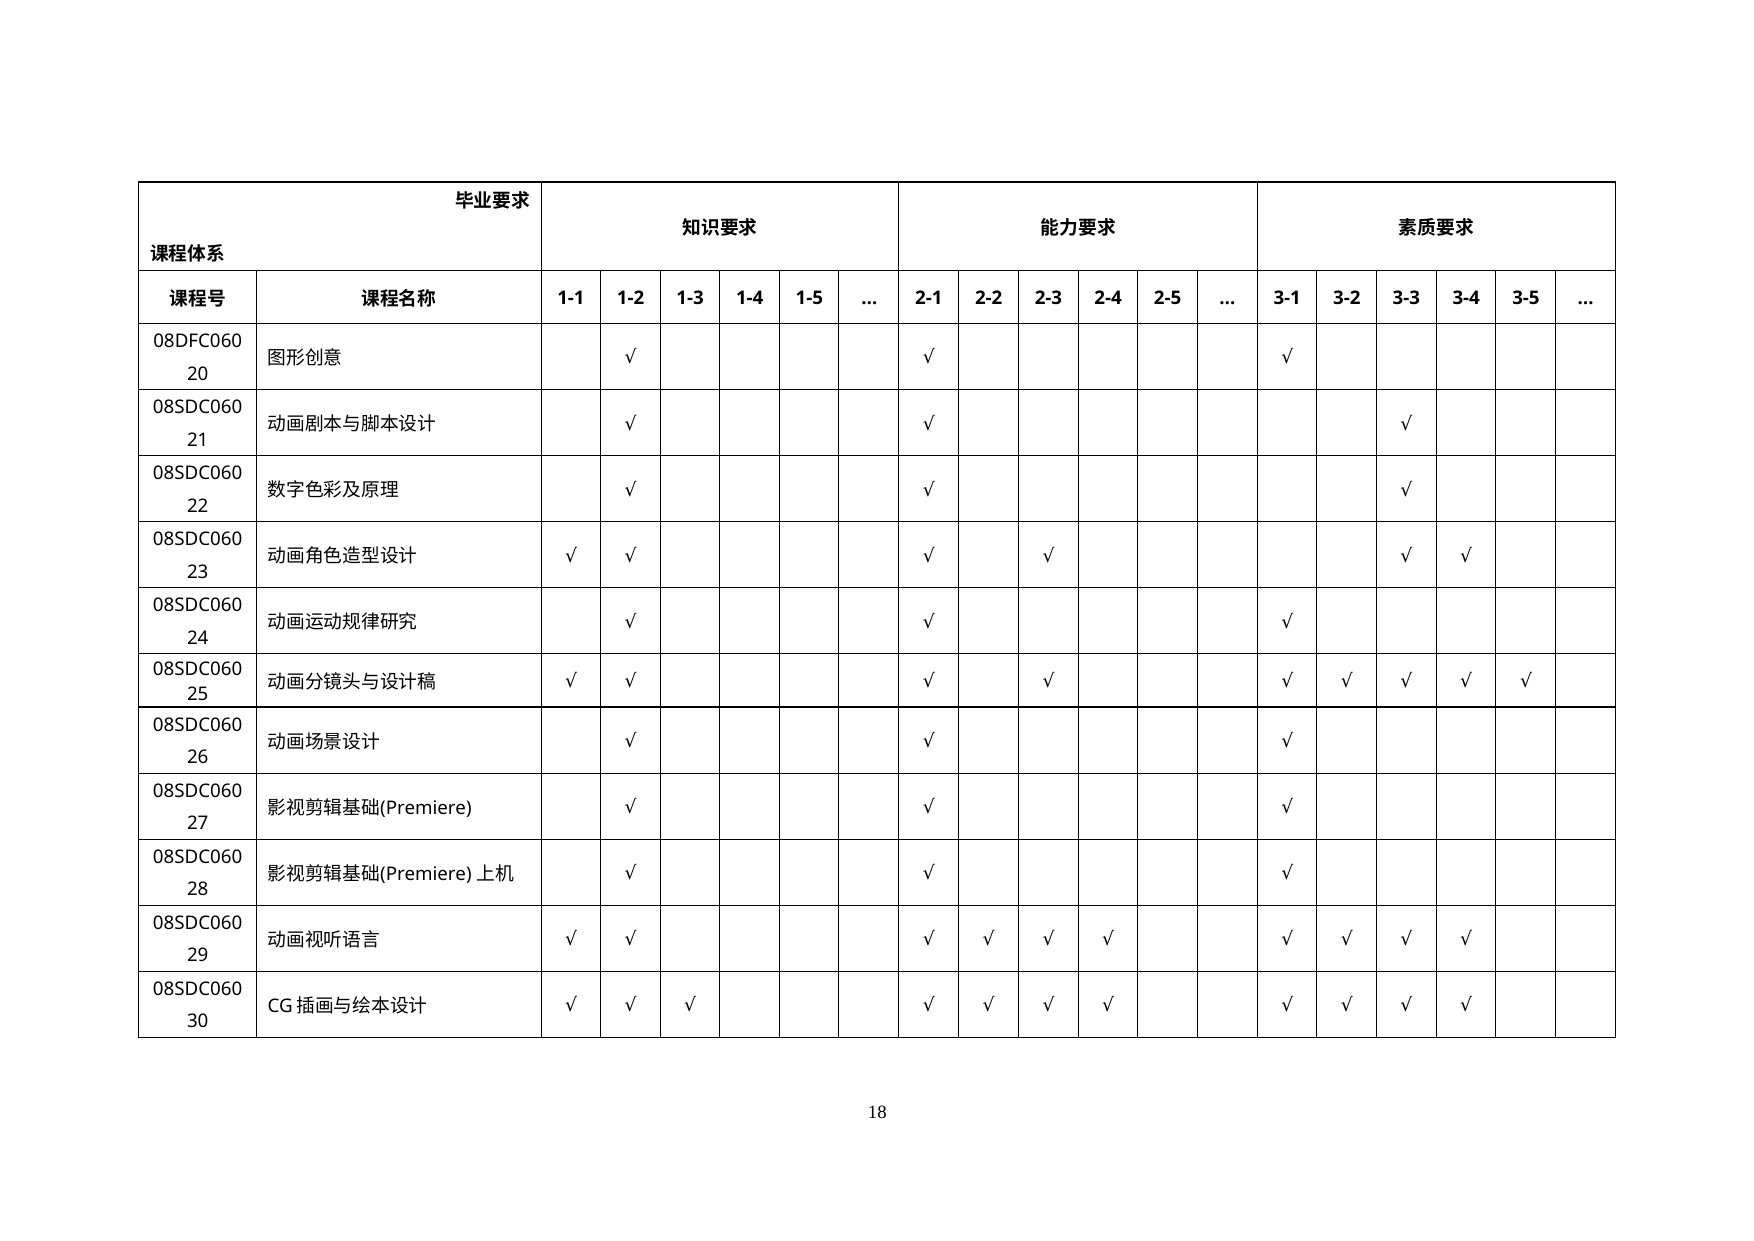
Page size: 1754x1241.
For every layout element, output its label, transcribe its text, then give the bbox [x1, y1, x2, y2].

table_cell [1138, 774, 1197, 838]
table_cell [1019, 588, 1078, 653]
table_cell √ [1437, 522, 1495, 587]
table_cell [1198, 840, 1257, 904]
table_cell [1019, 456, 1078, 521]
table_cell √ [899, 654, 958, 706]
table_cell 图形创意 [257, 324, 541, 389]
table_cell [1317, 456, 1376, 521]
table_cell [959, 324, 1018, 389]
table_cell [780, 654, 838, 706]
table_header 素质要求 [1258, 183, 1615, 270]
table_cell [720, 390, 779, 455]
table_cell [1079, 390, 1137, 455]
table_cell √ [601, 774, 660, 838]
table_cell [1556, 588, 1615, 653]
table_cell 08DFC06020 [139, 324, 256, 389]
table_cell √ [1019, 972, 1078, 1037]
table_cell [1198, 588, 1257, 653]
table_cell [780, 708, 838, 772]
table_cell 1-2 [601, 271, 660, 323]
table_cell √ [601, 972, 660, 1037]
table_cell [1556, 708, 1615, 772]
table_cell [661, 456, 719, 521]
table_cell √ [899, 906, 958, 971]
table_cell 动画运动规律研究 [257, 588, 541, 653]
table_cell √ [601, 840, 660, 904]
table_cell [839, 774, 898, 838]
table_cell 3-2 [1317, 271, 1376, 323]
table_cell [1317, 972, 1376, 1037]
table_cell [1138, 390, 1197, 455]
table_cell [1377, 324, 1436, 389]
table_cell [839, 972, 898, 1037]
table_cell [1258, 522, 1316, 587]
table_cell √ [1258, 708, 1316, 772]
table_cell 08SDC06028 [139, 840, 256, 904]
table_cell √ [899, 588, 958, 653]
table_cell [720, 324, 779, 389]
table_cell [720, 840, 779, 904]
table_cell [1138, 906, 1197, 971]
table_cell [1198, 522, 1257, 587]
table_cell [1138, 840, 1197, 904]
table_cell [542, 588, 600, 653]
table_cell √ [601, 708, 660, 772]
table_cell [1437, 588, 1495, 653]
table_cell [1317, 522, 1376, 587]
table_cell [720, 654, 779, 706]
table_cell [661, 774, 719, 838]
table_cell [542, 708, 600, 772]
table_cell 1-1 [542, 271, 600, 323]
table_header 毕业要求 课程体系 [139, 183, 541, 270]
table_cell [661, 522, 719, 587]
table_header 知识要求 [542, 183, 898, 270]
table_cell √ [601, 324, 660, 389]
table_cell √ [1019, 906, 1078, 971]
table_cell √ [542, 906, 600, 971]
table_cell [780, 906, 838, 971]
table_cell [1079, 324, 1137, 389]
table_cell [661, 588, 719, 653]
table_cell [959, 708, 1018, 772]
table_cell √ [1377, 390, 1436, 455]
table_cell √ [542, 654, 600, 706]
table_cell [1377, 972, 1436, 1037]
table_cell [720, 588, 779, 653]
table_cell … [1198, 271, 1257, 323]
table_cell √ [1258, 588, 1316, 653]
table_cell [1437, 774, 1495, 838]
table_cell √ [542, 522, 600, 587]
table_cell √ [601, 390, 660, 455]
table_cell [1019, 708, 1078, 772]
table_cell √ [1496, 654, 1555, 706]
table_cell [839, 390, 898, 455]
table_cell [1317, 708, 1376, 772]
table_cell 08SDC06026 [139, 708, 256, 772]
table_cell [1138, 522, 1197, 587]
table_cell [1198, 906, 1257, 971]
table_cell √ [899, 840, 958, 904]
table_cell [1556, 654, 1615, 706]
table_cell [839, 588, 898, 653]
table_cell [839, 456, 898, 521]
table_cell 影视剪辑基础(Premiere) 上机 [257, 840, 541, 904]
table_cell √ [1019, 654, 1078, 706]
table_cell 08SDC06024 [139, 588, 256, 653]
table_cell [780, 390, 838, 455]
table_cell √ [899, 774, 958, 838]
table_cell [1019, 324, 1078, 389]
table_cell [1496, 906, 1555, 971]
table_cell [1496, 774, 1555, 838]
table_cell 2-1 [899, 271, 958, 323]
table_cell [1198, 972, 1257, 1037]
table_cell 08SDC06027 [139, 774, 256, 838]
table_cell [1317, 390, 1376, 455]
table_cell [1556, 324, 1615, 389]
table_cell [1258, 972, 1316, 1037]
table_cell [1556, 840, 1615, 904]
table_cell [959, 588, 1018, 653]
table_cell [1496, 588, 1555, 653]
table_cell [839, 654, 898, 706]
table_cell [839, 906, 898, 971]
table_cell [1079, 522, 1137, 587]
table_cell [839, 324, 898, 389]
table_cell √ [1377, 654, 1436, 706]
table_cell [720, 522, 779, 587]
table_cell √ [601, 654, 660, 706]
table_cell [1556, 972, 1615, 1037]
table_cell … [1556, 271, 1615, 323]
table_cell [1496, 708, 1555, 772]
table_cell 08SDC06030 [139, 972, 256, 1037]
table_cell √ [899, 708, 958, 772]
table_cell [661, 708, 719, 772]
table_cell 08SDC06025 [139, 654, 256, 706]
table_cell [1556, 906, 1615, 971]
table_cell [1437, 390, 1495, 455]
table_cell 影视剪辑基础(Premiere) [257, 774, 541, 838]
table_cell [1138, 708, 1197, 772]
table_cell 2-2 [959, 271, 1018, 323]
table_cell √ [601, 588, 660, 653]
table_cell [1556, 522, 1615, 587]
table_cell [720, 456, 779, 521]
table_cell [839, 522, 898, 587]
table_cell [661, 906, 719, 971]
table_cell [1198, 456, 1257, 521]
table_cell [1496, 390, 1555, 455]
table_cell [1437, 708, 1495, 772]
table_cell [1437, 324, 1495, 389]
table_cell √ [661, 972, 719, 1037]
table_cell 动画场景设计 [257, 708, 541, 772]
table_cell [542, 390, 600, 455]
table_cell 2-3 [1019, 271, 1078, 323]
table_cell CG插画与绘本设计 [257, 972, 541, 1037]
table_cell √ [1437, 906, 1495, 971]
table_cell [1556, 456, 1615, 521]
table_cell √ [542, 972, 600, 1037]
table_cell [661, 654, 719, 706]
table_cell [780, 324, 838, 389]
table_cell √ [1258, 324, 1316, 389]
table_cell 2-5 [1138, 271, 1197, 323]
table_cell [780, 972, 838, 1037]
table_cell √ [1377, 906, 1436, 971]
table_cell [1377, 840, 1436, 904]
table_cell 3-4 [1437, 271, 1495, 323]
table_cell [1198, 774, 1257, 838]
table_cell √ [1317, 906, 1376, 971]
table_cell [720, 906, 779, 971]
table_cell 3-5 [1496, 271, 1555, 323]
table_cell [780, 840, 838, 904]
table_header 能力要求 [899, 183, 1257, 270]
table_cell √ [899, 456, 958, 521]
table_cell 1-3 [661, 271, 719, 323]
table_cell [1377, 708, 1436, 772]
table_cell 1-5 [780, 271, 838, 323]
table_cell [1496, 456, 1555, 521]
table_cell √ [959, 972, 1018, 1037]
table_cell 3-3 [1377, 271, 1436, 323]
table_cell 动画角色造型设计 [257, 522, 541, 587]
table_cell … [839, 271, 898, 323]
table_cell 2-4 [1079, 271, 1137, 323]
table_cell [720, 972, 779, 1037]
table_cell √ [959, 906, 1018, 971]
table_cell 08SDC06022 [139, 456, 256, 521]
table_cell [542, 840, 600, 904]
table_cell 1-4 [720, 271, 779, 323]
table_cell √ [899, 522, 958, 587]
table_cell [1377, 588, 1436, 653]
table_cell 动画视听语言 [257, 906, 541, 971]
table_cell [959, 654, 1018, 706]
table_cell [1019, 390, 1078, 455]
table_cell [1496, 522, 1555, 587]
table_cell [959, 456, 1018, 521]
table_cell 3-1 [1258, 271, 1316, 323]
table_cell [1198, 708, 1257, 772]
table_cell [542, 324, 600, 389]
table_cell √ [1079, 972, 1137, 1037]
table_cell [780, 456, 838, 521]
table_cell √ [899, 390, 958, 455]
table_cell 动画剧本与脚本设计 [257, 390, 541, 455]
table_cell [720, 774, 779, 838]
table_cell 数字色彩及原理 [257, 456, 541, 521]
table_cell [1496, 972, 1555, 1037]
table_cell [1079, 840, 1137, 904]
table_cell [1377, 774, 1436, 838]
table_cell √ [899, 324, 958, 389]
table_cell [1258, 456, 1316, 521]
table_cell √ [1019, 522, 1078, 587]
table_cell 动画分镜头与设计稿 [257, 654, 541, 706]
table_cell [1198, 390, 1257, 455]
table_cell [1079, 456, 1137, 521]
table_cell [1556, 390, 1615, 455]
table_cell 课程号 [139, 271, 256, 323]
table_cell [1138, 654, 1197, 706]
table_cell [1079, 708, 1137, 772]
table_cell √ [899, 972, 958, 1037]
table_cell √ [1258, 654, 1316, 706]
table_cell [1317, 774, 1376, 838]
table_cell [1138, 972, 1197, 1037]
table_cell [1496, 840, 1555, 904]
table_cell [1079, 654, 1137, 706]
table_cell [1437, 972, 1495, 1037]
table_cell [1556, 774, 1615, 838]
table_cell [780, 522, 838, 587]
table_cell [780, 774, 838, 838]
table_cell [1138, 588, 1197, 653]
table_cell √ [1079, 906, 1137, 971]
table_cell 课程名称 [257, 271, 541, 323]
table_cell [1138, 456, 1197, 521]
table_cell [1258, 390, 1316, 455]
table_cell [661, 840, 719, 904]
table_cell [1079, 774, 1137, 838]
table_cell √ [1377, 456, 1436, 521]
table_cell √ [601, 522, 660, 587]
table_cell [780, 588, 838, 653]
table_cell [542, 774, 600, 838]
table_cell 08SDC06023 [139, 522, 256, 587]
table_cell √ [601, 456, 660, 521]
table_cell [1198, 324, 1257, 389]
table_cell [661, 324, 719, 389]
table_cell [959, 522, 1018, 587]
table_cell √ [1258, 840, 1316, 904]
table_cell [959, 774, 1018, 838]
table_cell [839, 708, 898, 772]
table_cell √ [1377, 522, 1436, 587]
table_cell [1317, 840, 1376, 904]
table_cell [1437, 456, 1495, 521]
table_cell [542, 456, 600, 521]
table_cell [1019, 840, 1078, 904]
table_cell 08SDC06021 [139, 390, 256, 455]
table_cell [959, 390, 1018, 455]
table_cell [959, 840, 1018, 904]
table_cell √ [1258, 774, 1316, 838]
table_cell √ [1437, 654, 1495, 706]
table_cell [1437, 840, 1495, 904]
table_cell √ [601, 906, 660, 971]
table_cell [1019, 774, 1078, 838]
table_cell [661, 390, 719, 455]
table_cell [720, 708, 779, 772]
table_cell [1317, 588, 1376, 653]
table_cell [1198, 654, 1257, 706]
table_cell [839, 840, 898, 904]
table_cell 08SDC06029 [139, 906, 256, 971]
table_cell [1079, 588, 1137, 653]
table_cell [1317, 324, 1376, 389]
table_cell √ [1258, 906, 1316, 971]
table_cell [1138, 324, 1197, 389]
table_cell √ [1317, 654, 1376, 706]
table_cell [1496, 324, 1555, 389]
